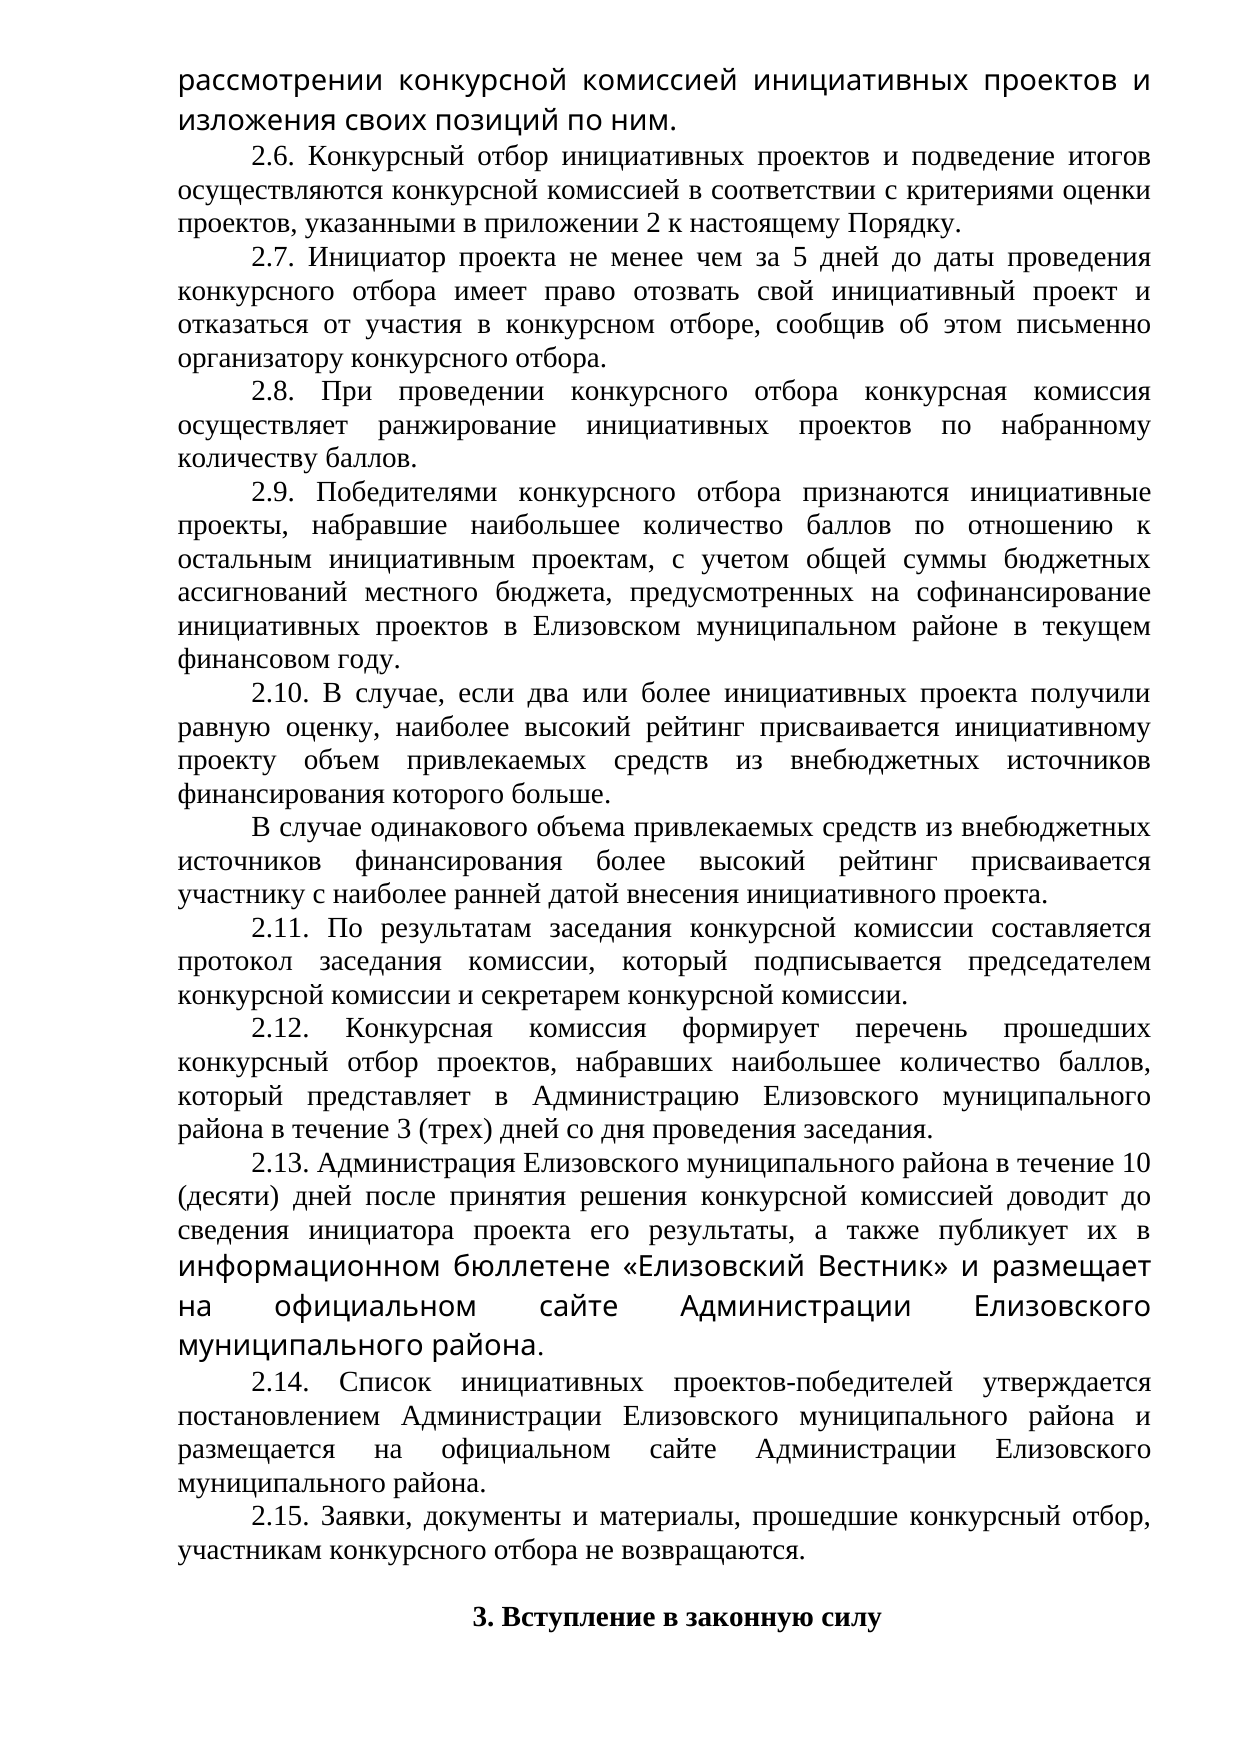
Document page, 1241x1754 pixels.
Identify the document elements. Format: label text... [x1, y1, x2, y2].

text 2.10. В случае, если два или более инициативных проекта получили равную оценку, наиболее высокий рейтинг присваивается инициативному проекту объем привлекаемых средств из внебюджетных источников финансирования которого больше. [177, 675, 1152, 809]
text 2.8. При проведении конкурсного отбора конкурсная комиссия осуществляет ранжирование инициативных проектов по набранному количеству баллов. [177, 373, 1152, 474]
text 2.9. Победителями конкурсного отбора признаются инициативные проекты, набравшие наибольшее количество баллов по отношению к остальным инициативным проектам, с учетом общей суммы бюджетных ассигнований местного бюджета, предусмотренных на софинансирование инициативных проектов в Елизовском муниципальном районе в текущем финансовом году. [177, 474, 1152, 675]
text 3. Вступление в законную силу [398, 1599, 1152, 1633]
text 2.14. Список инициативных проектов-победителей утверждается постановлением Администрации Елизовского муниципального района и размещается на официальном сайте Администрации Елизовского муниципального района. [177, 1364, 1152, 1498]
text 2.13. Администрация Елизовского муниципального района в течение 10 (десяти) дней после принятия решения конкурсной комиссией доводит до сведения инициатора проекта его результаты, а также публикует их в информационном бюллетене «Елизовский Вестник» и размещает на официальном сайте Администрации Елизовского муниципального района. [177, 1145, 1152, 1364]
text 2.7. Инициатор проекта не менее чем за 5 дней до даты проведения конкурсного отбора имеет право отозвать свой инициативный проект и отказаться от участия в конкурсном отборе, сообщив об этом письменно организатору конкурсного отбора. [177, 239, 1152, 373]
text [177, 59, 1152, 138]
text 2.6. Конкурсный отбор инициативных проектов и подведение итогов осуществляются конкурсной комиссией в соответствии с критериями оценки проектов, указанными в приложении 2 к настоящему Порядку. [177, 138, 1152, 239]
text 2.15. Заявки, документы и материалы, прошедшие конкурсный отбор, участникам конкурсного отбора не возвращаются. [177, 1498, 1152, 1566]
text 2.11. По результатам заседания конкурсной комиссии составляется протокол заседания комиссии, который подписывается председателем конкурсной комиссии и секретарем конкурсной комиссии. [177, 910, 1152, 1011]
text В случае одинакового объема привлекаемых средств из внебюджетных источников финансирования более высокий рейтинг присваивается участнику с наиболее ранней датой внесения инициативного проекта. [177, 809, 1152, 910]
text 2.12. Конкурсная комиссия формирует перечень прошедших конкурсный отбор проектов, набравших наибольшее количество баллов, который представляет в Администрацию Елизовского муниципального района в течение 3 (трех) дней со дня проведения заседания. [177, 1011, 1152, 1145]
